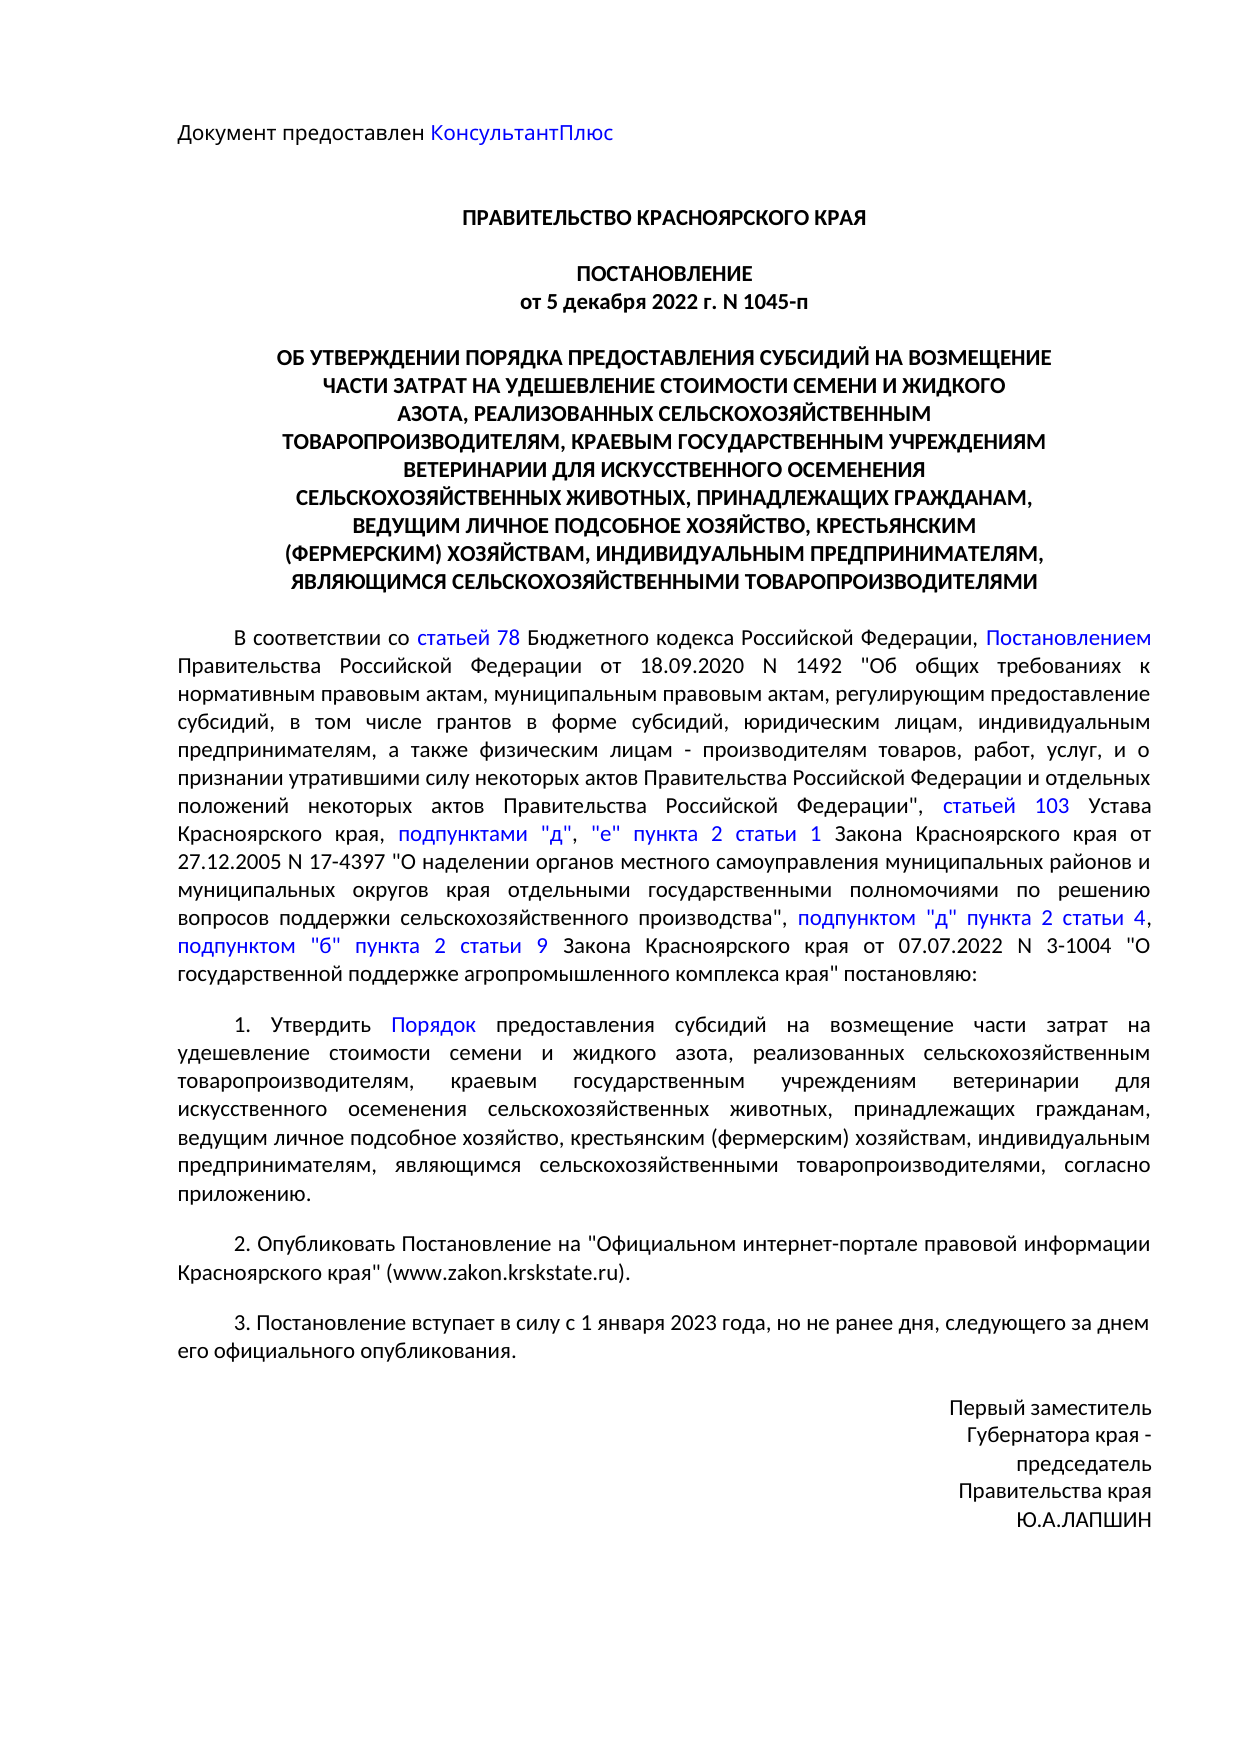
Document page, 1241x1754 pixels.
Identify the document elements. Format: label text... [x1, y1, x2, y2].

title ТОВАРОПРОИЗВОДИТЕЛЯМ, КРАЕВЫМ ГОСУДАРСТВЕННЫМ УЧРЕЖДЕНИЯМ [177, 427, 1152, 455]
title ЧАСТИ ЗАТРАТ НА УДЕШЕВЛЕНИЕ СТОИМОСТИ СЕМЕНИ И ЖИДКОГО [177, 371, 1152, 399]
title АЗОТА, РЕАЛИЗОВАННЫХ СЕЛЬСКОХОЗЯЙСТВЕННЫМ [177, 399, 1152, 427]
text 3. Постановление вступает в силу с 1 января 2023 года, но не ранее дня, следующего за днем его официального опубликования. [177, 1308, 1152, 1364]
title Документ предоставлен КонсультантПлюс [177, 118, 1152, 175]
text председатель [177, 1449, 1152, 1477]
title ОБ УТВЕРЖДЕНИИ ПОРЯДКА ПРЕДОСТАВЛЕНИЯ СУБСИДИЙ НА ВОЗМЕЩЕНИЕ [177, 343, 1152, 371]
text Правительства края [177, 1477, 1152, 1505]
title (ФЕРМЕРСКИМ) ХОЗЯЙСТВАМ, ИНДИВИДУАЛЬНЫМ ПРЕДПРИНИМАТЕЛЯМ, [177, 539, 1152, 567]
text Ю.А.ЛАПШИН [177, 1505, 1152, 1533]
text В соответствии со статьей 78 Бюджетного кодекса Российской Федерации, Постановлением Правительства Российской Федерации от 18.09.2020 N 1492 "Об общих требованиях к нормативным правовым актам, муниципальным правовым актам, регулирующим предоставление субсидий, в том числе грантов в форме субсидий, юридическим лицам, индивидуальным предпринимателям, а также физическим лицам - производителям товаров, работ, услуг, и о признании утратившими силу некоторых актов Правительства Российской Федерации и отдельных положений некоторых актов Правительства Российской Федерации", статьей 103 Устава Красноярского края, подпунктами "д", "е" пункта 2 статьи 1 Закона Красноярского края от 27.12.2005 N 17-4397 "О наделении органов местного самоуправления муниципальных районов и муниципальных округов края отдельными государственными полномочиями по решению вопросов поддержки сельскохозяйственного производства", подпунктом "д" пункта 2 статьи 4, подпунктом "б" пункта 2 статьи 9 Закона Красноярского края от 07.07.2022 N 3-1004 "О государственной поддержке агропромышленного комплекса края" постановляю: [177, 623, 1152, 988]
text Губернатора края - [177, 1421, 1152, 1449]
title от 5 декабря 2022 г. N 1045-п [177, 287, 1152, 315]
title ПОСТАНОВЛЕНИЕ [177, 259, 1152, 287]
title ВЕДУЩИМ ЛИЧНОЕ ПОДСОБНОЕ ХОЗЯЙСТВО, КРЕСТЬЯНСКИМ [177, 511, 1152, 539]
text 2. Опубликовать Постановление на "Официальном интернет-портале правовой информации Красноярского края" (www.zakon.krskstate.ru). [177, 1229, 1152, 1286]
text 1. Утвердить Порядок предоставления субсидий на возмещение части затрат на удешевление стоимости семени и жидкого азота, реализованных сельскохозяйственным товаропроизводителям, краевым государственным учреждениям ветеринарии для искусственного осеменения сельскохозяйственных животных, принадлежащих гражданам, ведущим личное подсобное хозяйство, крестьянским (фермерским) хозяйствам, индивидуальным предпринимателям, являющимся сельскохозяйственными товаропроизводителями, согласно приложению. [177, 1011, 1152, 1207]
title ЯВЛЯЮЩИМСЯ СЕЛЬСКОХОЗЯЙСТВЕННЫМИ ТОВАРОПРОИЗВОДИТЕЛЯМИ [177, 567, 1152, 595]
text Первый заместитель [177, 1393, 1152, 1421]
title ВЕТЕРИНАРИИ ДЛЯ ИСКУССТВЕННОГО ОСЕМЕНЕНИЯ [177, 455, 1152, 483]
title СЕЛЬСКОХОЗЯЙСТВЕННЫХ ЖИВОТНЫХ, ПРИНАДЛЕЖАЩИХ ГРАЖДАНАМ, [177, 483, 1152, 511]
title ПРАВИТЕЛЬСТВО КРАСНОЯРСКОГО КРАЯ [177, 203, 1152, 231]
